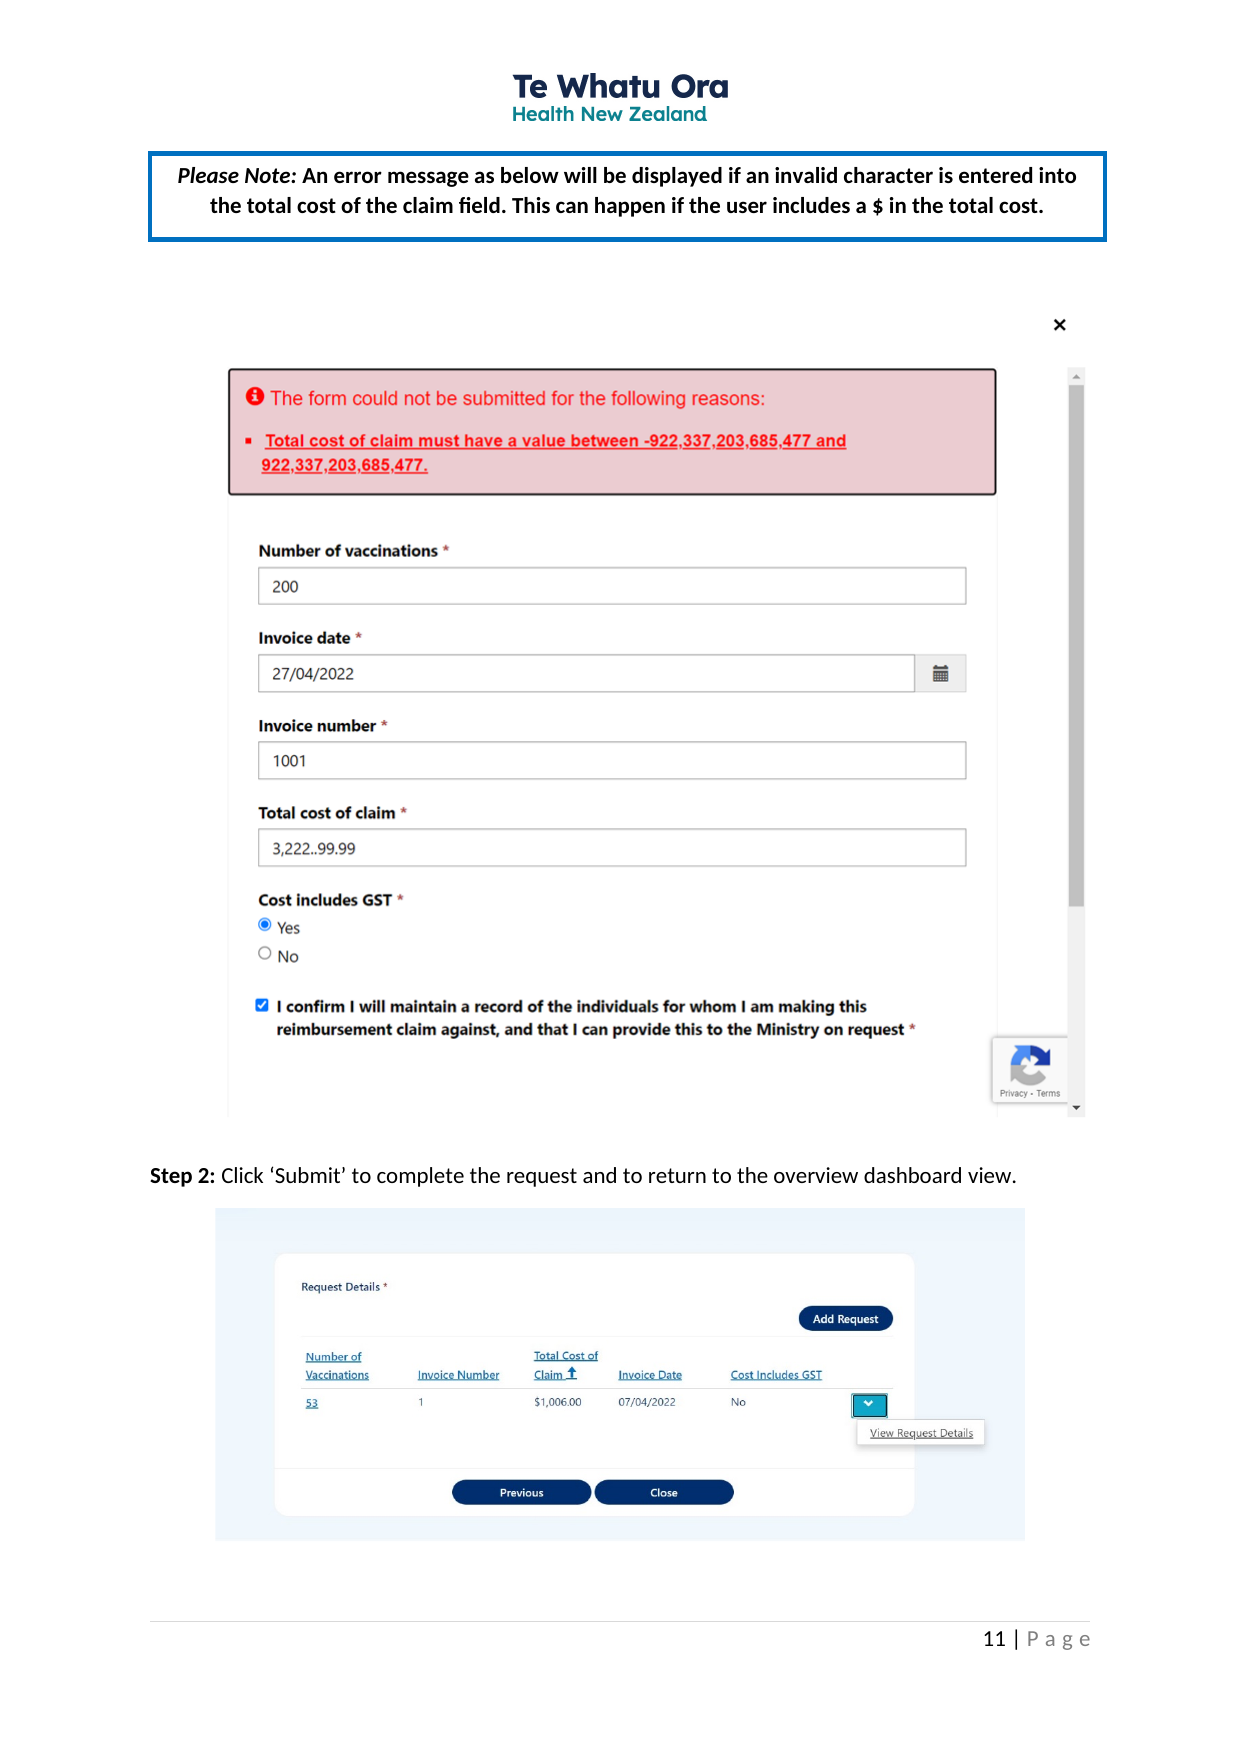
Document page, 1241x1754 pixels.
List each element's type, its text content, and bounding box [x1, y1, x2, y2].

picture [215, 1208, 1025, 1564]
picture [150, 283, 1091, 1130]
text Step 2: Click ‘Submit’ to complete the request and to return to the overview dashboard view. [150, 1162, 1090, 1189]
picture [512, 73, 728, 121]
